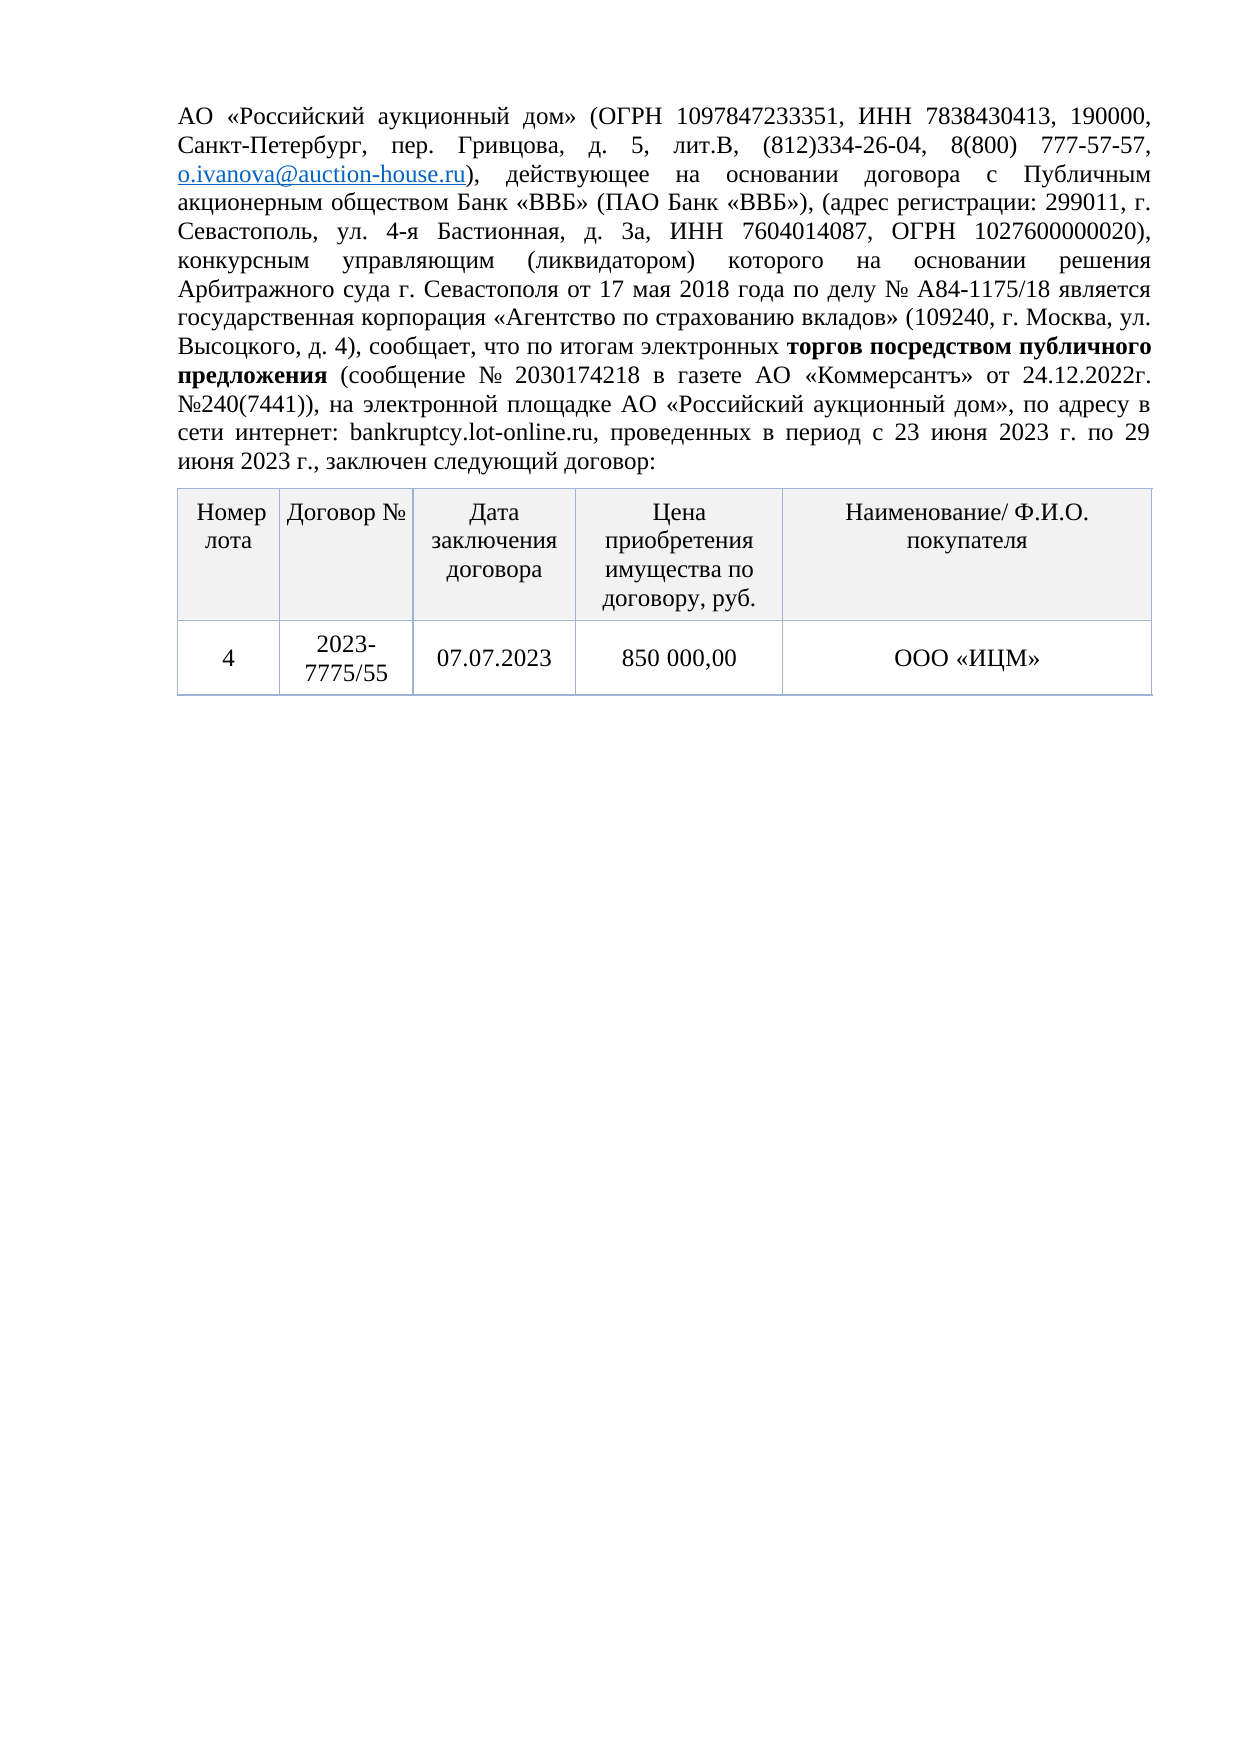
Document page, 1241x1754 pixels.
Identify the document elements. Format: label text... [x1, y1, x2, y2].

table_cell 2023-7775/55 [280, 621, 412, 694]
table_cell 07.07.2023 [414, 621, 575, 694]
table_header Договор № [280, 489, 412, 619]
table_cell 4 [178, 621, 279, 694]
table_header Номер лота [178, 489, 279, 619]
table_header Дата заключения договора [414, 489, 575, 619]
table_header Наименование/ Ф.И.О. покупателя [783, 489, 1151, 619]
table_cell 850 000,00 [576, 621, 782, 694]
text АО «Российский аукционный дом» (ОГРН 1097847233351, ИНН 7838430413, 190000, Санкт-Петербург, пер. Гривцова, д. 5, лит.В, (812)334-26-04, 8(800) 777-57-57, o.ivanova@auction-house.ru), действующее на основании договора с Публичным акционерным обществом Банк «ВВБ» (ПАО Банк «ВВБ»), (адрес регистрации: 299011, г. Севастополь, ул. 4-я Бастионная, д. 3а, ИНН 7604014087, ОГРН 1027600000020), конкурсным управляющим (ликвидатором) которого на основании решения Арбитражного суда г. Севастополя от 17 мая 2018 года по делу № А84-1175/18 является государственная корпорация «Агентство по страхованию вкладов» (109240, г. Москва, ул. Высоцкого, д. 4), сообщает, что по итогам электронных торгов посредством публичного предложения (сообщение № 2030174218 в газете АО «Коммерсантъ» от 24.12.2022г. №240(7441)), на электронной площадке АО «Российский аукционный дом», по адресу в сети интернет: bankruptcy.lot-online.ru, проведенных в период с 23 июня 2023 г. по 29 июня 2023 г., заключен следующий договор: [177, 101, 1152, 475]
table_header Цена приобретения имущества по договору, руб. [576, 489, 782, 619]
table_cell ООО «ИЦМ» [783, 621, 1151, 694]
